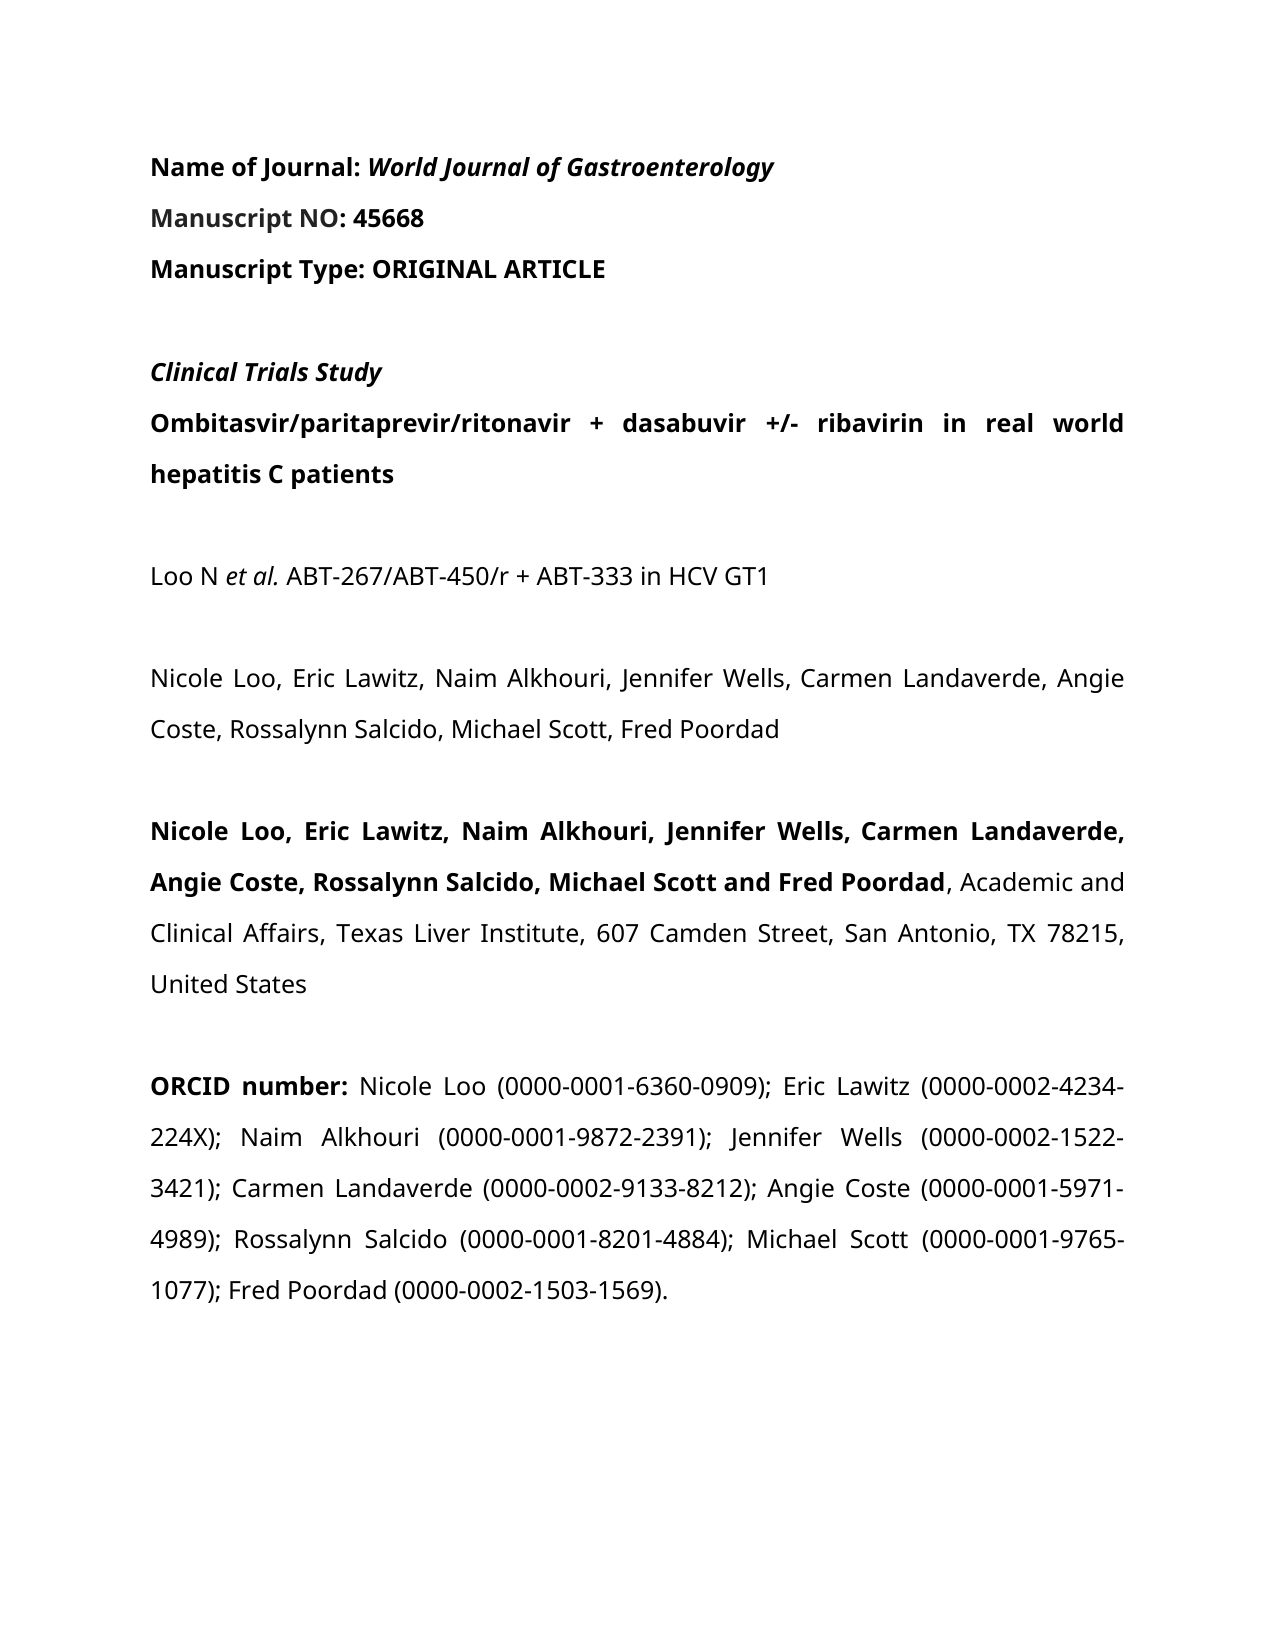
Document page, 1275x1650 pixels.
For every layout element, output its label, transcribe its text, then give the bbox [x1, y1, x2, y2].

text Clinical Trials Study [150, 354, 1125, 388]
text Manuscript NO: 45668 [150, 201, 1125, 235]
text ORCID number: Nicole Loo (0000-0001-6360-0909); Eric Lawitz (0000-0002-4234-224X); Naim Alkhouri (0000-0001-9872-2391); Jennifer Wells (0000-0002-1522-3421); Carmen Landaverde (0000-0002-9133-8212); Angie Coste (0000-0001-5971-4989); Rossalynn Salcido (0000-0001-8201-4884); Michael Scott (0000-0001-9765-1077); Fred Poordad (0000-0002-1503-1569). [150, 1069, 1125, 1307]
text Ombitasvir/paritaprevir/ritonavir + dasabuvir +/- ribavirin in real world hepatitis C patients [150, 405, 1125, 490]
text Nicole Loo, Eric Lawitz, Naim Alkhouri, Jennifer Wells, Carmen Landaverde, Angie Coste, Rossalynn Salcido, Michael Scott, Fred Poordad [150, 660, 1125, 746]
text Name of Journal: World Journal of Gastroenterology [150, 150, 1125, 184]
text Loo N et al. ABT-267/ABT-450/r + ABT-333 in HCV GT1 [150, 558, 1125, 592]
text Nicole Loo, Eric Lawitz, Naim Alkhouri, Jennifer Wells, Carmen Landaverde, Angie Coste, Rossalynn Salcido, Michael Scott and Fred Poordad, Academic and Clinical Affairs, Texas Liver Institute, 607 Camden Street, San Antonio, TX 78215, United States [150, 813, 1125, 1001]
text Manuscript Type: ORIGINAL ARTICLE [150, 252, 1125, 286]
